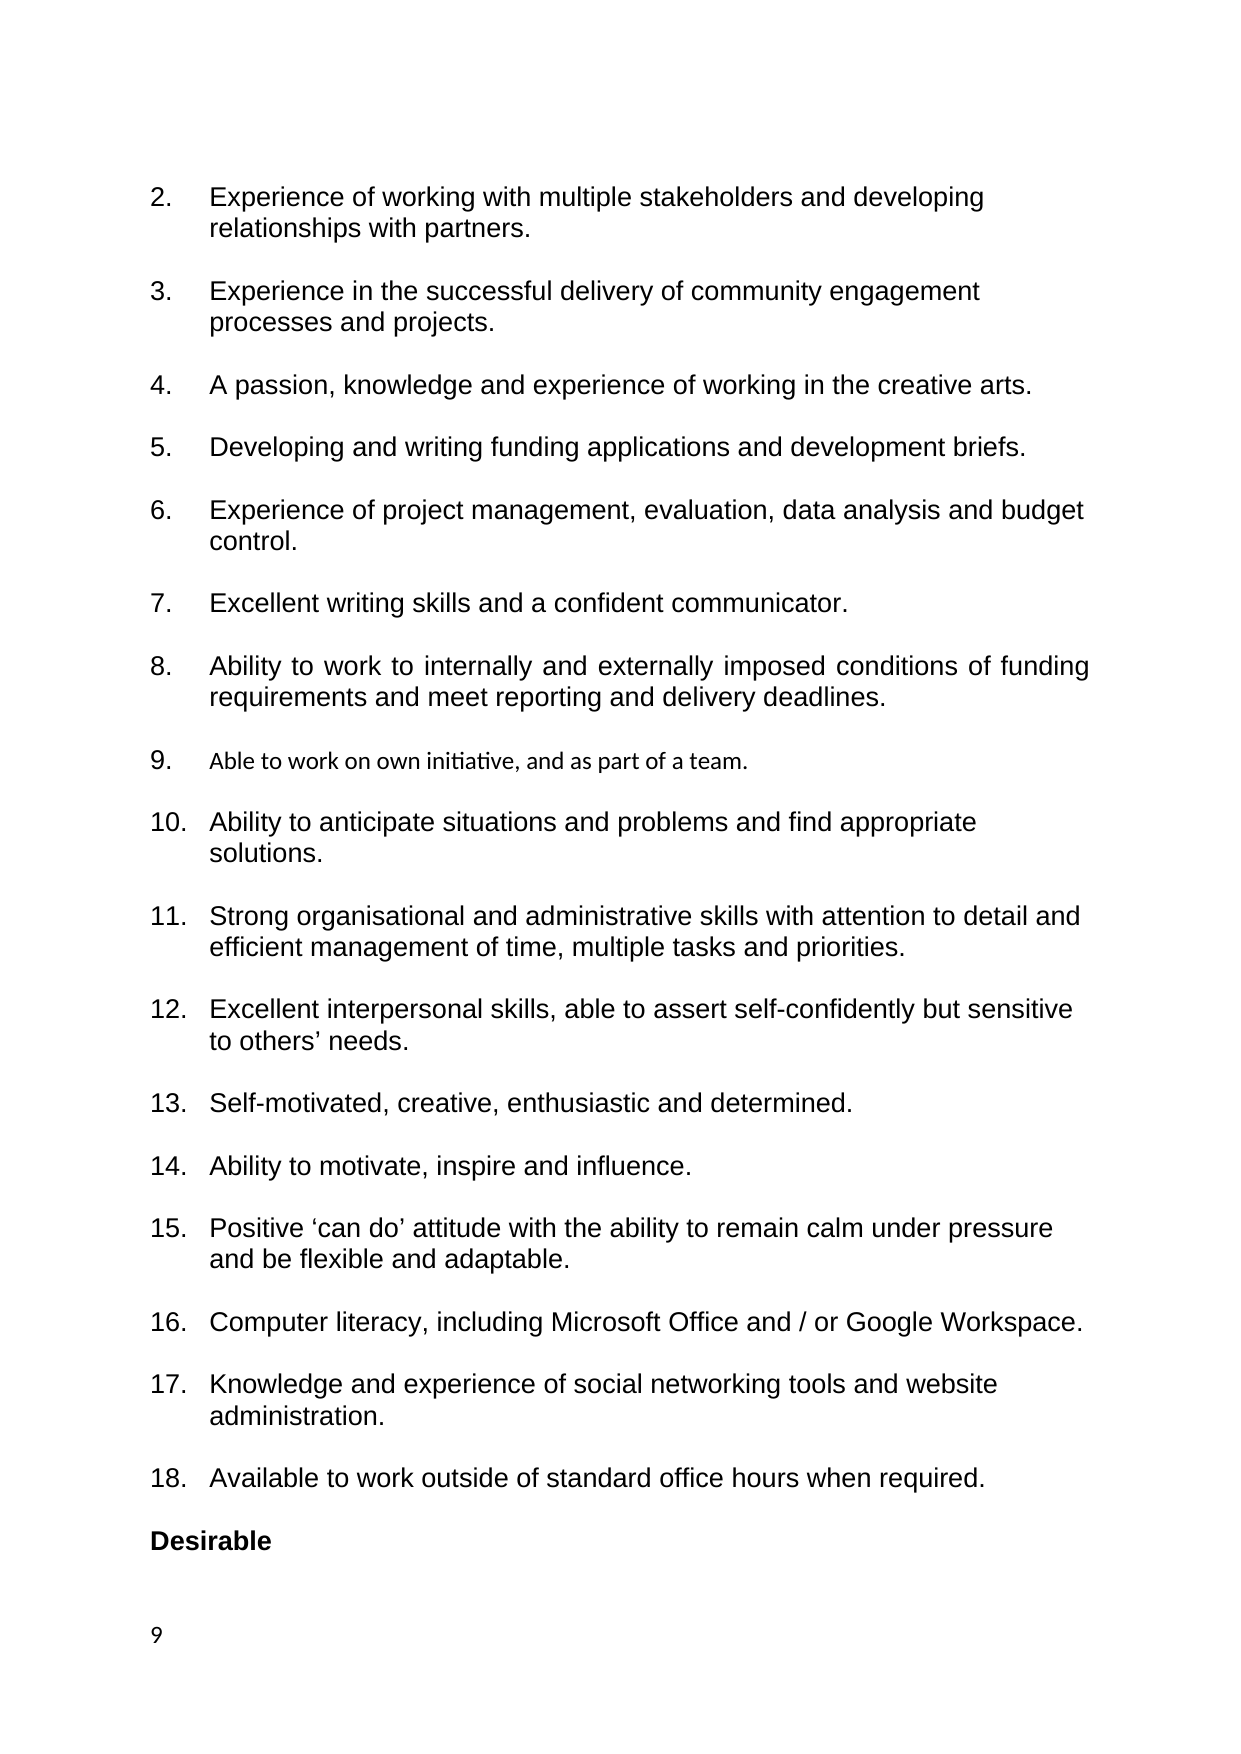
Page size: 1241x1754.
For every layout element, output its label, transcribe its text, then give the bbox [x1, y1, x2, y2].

list Excellent interpersonal skills, able to assert self-confidently but sensitive to others’ needs. [150, 993, 1090, 1056]
list Experience of project management, evaluation, data analysis and budget control. [150, 494, 1090, 556]
list Computer literacy, including Microsoft Office and / or Google Workspace. [150, 1306, 1090, 1337]
list A passion, knowledge and experience of working in the creative arts. [150, 369, 1090, 400]
list Knowledge and experience of social networking tools and website administration. [150, 1368, 1090, 1431]
list Ability to motivate, inspire and influence. [150, 1150, 1090, 1181]
list Experience of working with multiple stakeholders and developing relationships with partners. [150, 181, 1090, 244]
list Experience in the successful delivery of community engagement processes and projects. [150, 275, 1090, 337]
list Available to work outside of standard office hours when required. [150, 1462, 1090, 1493]
list Strong organisational and administrative skills with attention to detail and efficient management of time, multiple tasks and priorities. [150, 900, 1090, 962]
list Positive ‘can do’ attitude with the ability to remain calm under pressure and be flexible and adaptable. [150, 1212, 1090, 1275]
list Self-motivated, creative, enthusiastic and determined. [150, 1087, 1090, 1118]
list Excellent writing skills and a confident communicator. [150, 587, 1090, 619]
list Developing and writing funding applications and development briefs. [150, 431, 1090, 462]
text Desirable [150, 1525, 1090, 1556]
list Ability to work to internally and externally imposed conditions of funding requirements and meet reporting and delivery deadlines. [150, 650, 1090, 712]
list Ability to anticipate situations and problems and find appropriate solutions. [150, 806, 1090, 868]
